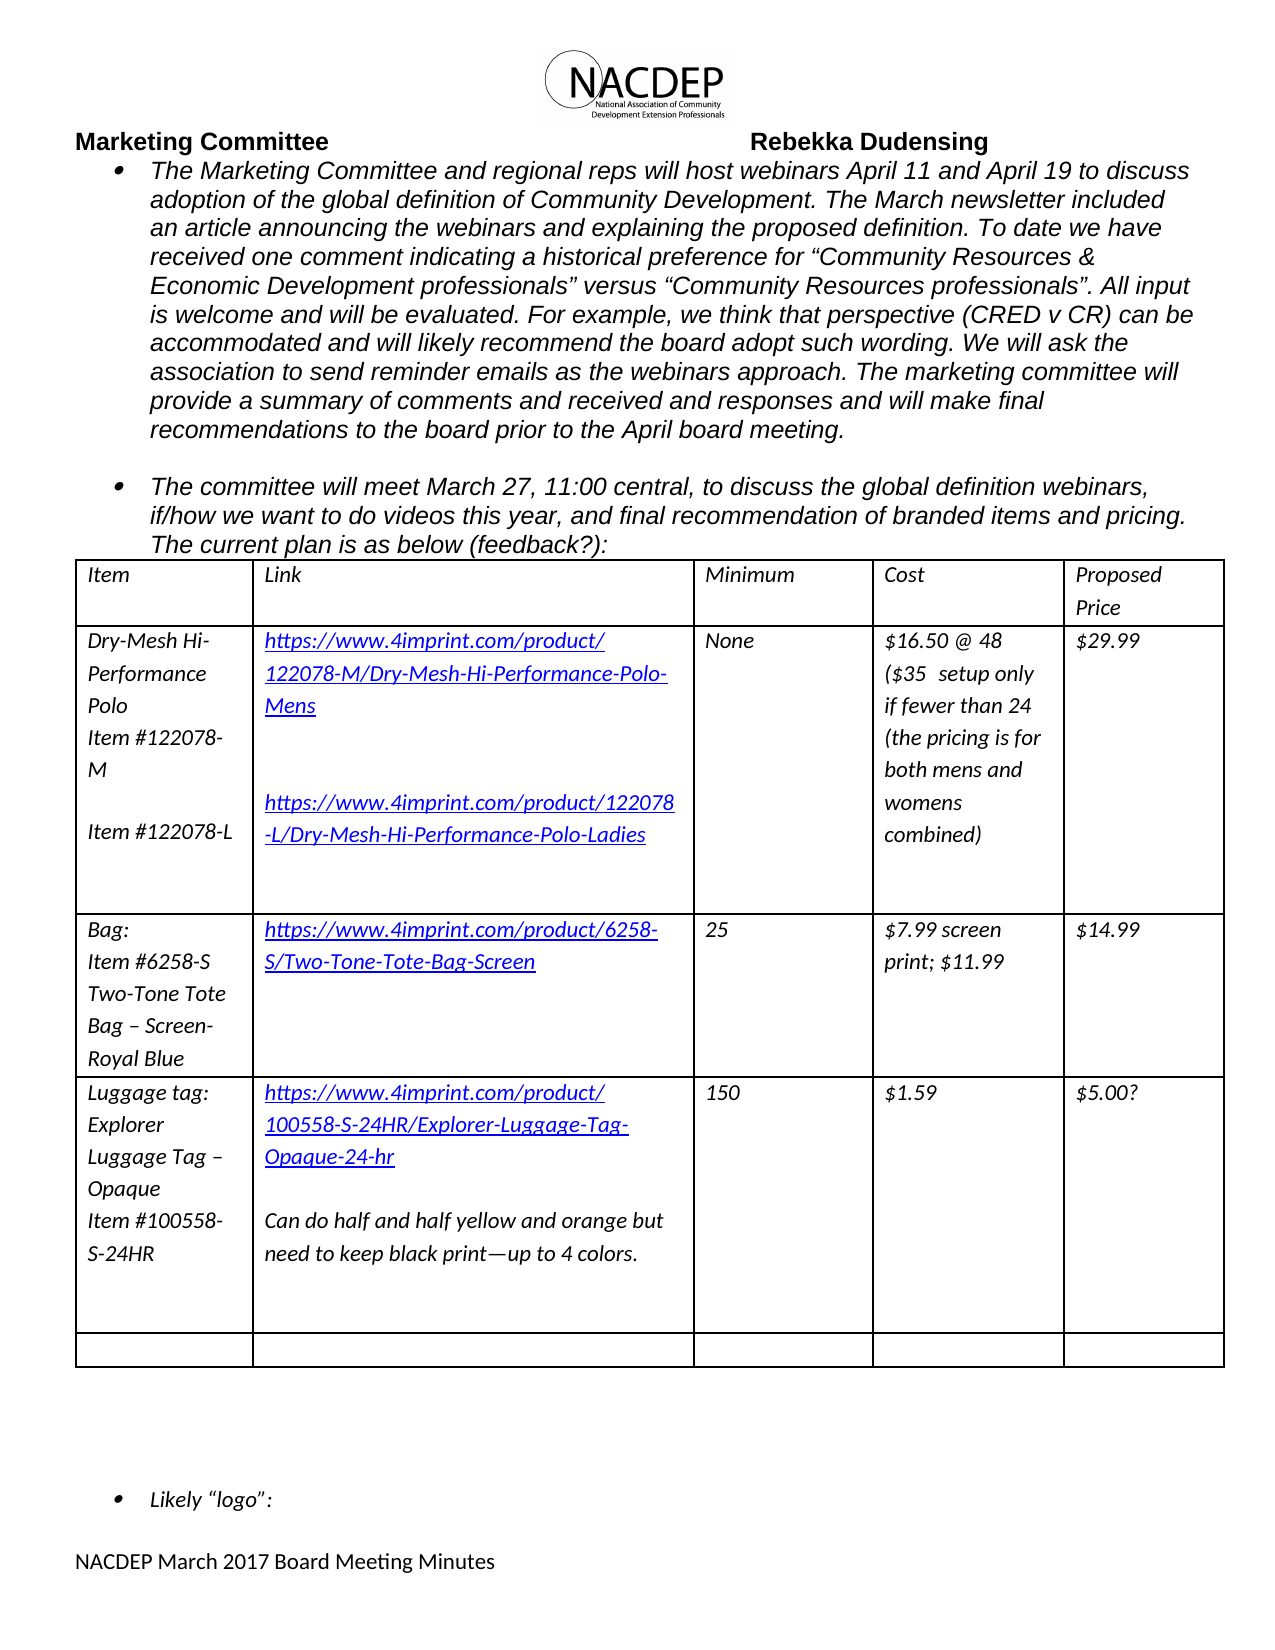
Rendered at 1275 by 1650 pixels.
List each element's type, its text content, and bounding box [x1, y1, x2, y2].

table_cell https://www.4imprint.com/product/100558-S-24HR/Explorer-Luggage-Tag-Opaque-24-hr Can do half and half yellow and orange but need to keep black print—up to 4 colors. [254, 1078, 693, 1332]
list The Marketing Committee and regional reps will host webinars April 11 and April 19 to discuss adoption of the global definition of Community Development. The March newsletter included an article announcing the webinars and explaining the proposed definition. To date we have received one comment indicating a historical preference for “Community Resources & Economic Development professionals” versus “Community Resources professionals”. All input is welcome and will be evaluated. For example, we think that perspective (CRED v CR) can be accommodated and will likely recommend the board adopt such wording. We will ask the association to send reminder emails as the webinars approach. The marketing committee will provide a summary of comments and received and responses and will make final recommendations to the board prior to the April board meeting. [112, 156, 1200, 443]
picture [536, 45, 739, 127]
table_cell [77, 1334, 252, 1366]
text Marketing Committee Rebekka Dudensing [75, 127, 1200, 156]
table_header Item [77, 561, 252, 624]
list Likely “logo”: [112, 1486, 1200, 1514]
table_cell [874, 1334, 1063, 1366]
table_header Proposed Price [1065, 561, 1223, 624]
table_cell $14.99 [1065, 915, 1223, 1076]
table_cell Dry-Mesh Hi-Performance Polo Item #122078-M Item #122078-L [77, 627, 252, 913]
table_cell $7.99 screen print; $11.99 [874, 915, 1063, 1076]
table_cell 25 [695, 915, 872, 1076]
table_cell https://www.4imprint.com/product/6258-S/Two-Tone-Tote-Bag-Screen [254, 915, 693, 1076]
list The committee will meet March 27, 11:00 central, to discuss the global definition webinars, if/how we want to do videos this year, and final recommendation of branded items and pricing. The current plan is as below (feedback?): [112, 472, 1200, 558]
table_cell $29.99 [1065, 627, 1223, 913]
table_cell $16.50 @ 48 ($35 setup only if fewer than 24 (the pricing is for both mens and womens combined) [874, 627, 1063, 913]
table_cell Bag: Item #6258-S Two-Tone Tote Bag – Screen-Royal Blue [77, 915, 252, 1076]
table_cell $5.00? [1065, 1078, 1223, 1332]
table_cell Luggage tag: Explorer Luggage Tag – Opaque Item #100558-S-24HR [77, 1078, 252, 1332]
table_cell [1065, 1334, 1223, 1366]
table_cell [254, 1334, 693, 1366]
table_header Link [254, 561, 693, 624]
table_header Cost [874, 561, 1063, 624]
table_cell $1.59 [874, 1078, 1063, 1332]
table_cell 150 [695, 1078, 872, 1332]
table_cell https://www.4imprint.com/product/122078-M/Dry-Mesh-Hi-Performance-Polo-Mens https://www.4imprint.com/product/122078-L/Dry-Mesh-Hi-Performance-Polo-Ladies [254, 627, 693, 913]
table_cell None [695, 627, 872, 913]
table_header Minimum [695, 561, 872, 624]
table_cell [695, 1334, 872, 1366]
